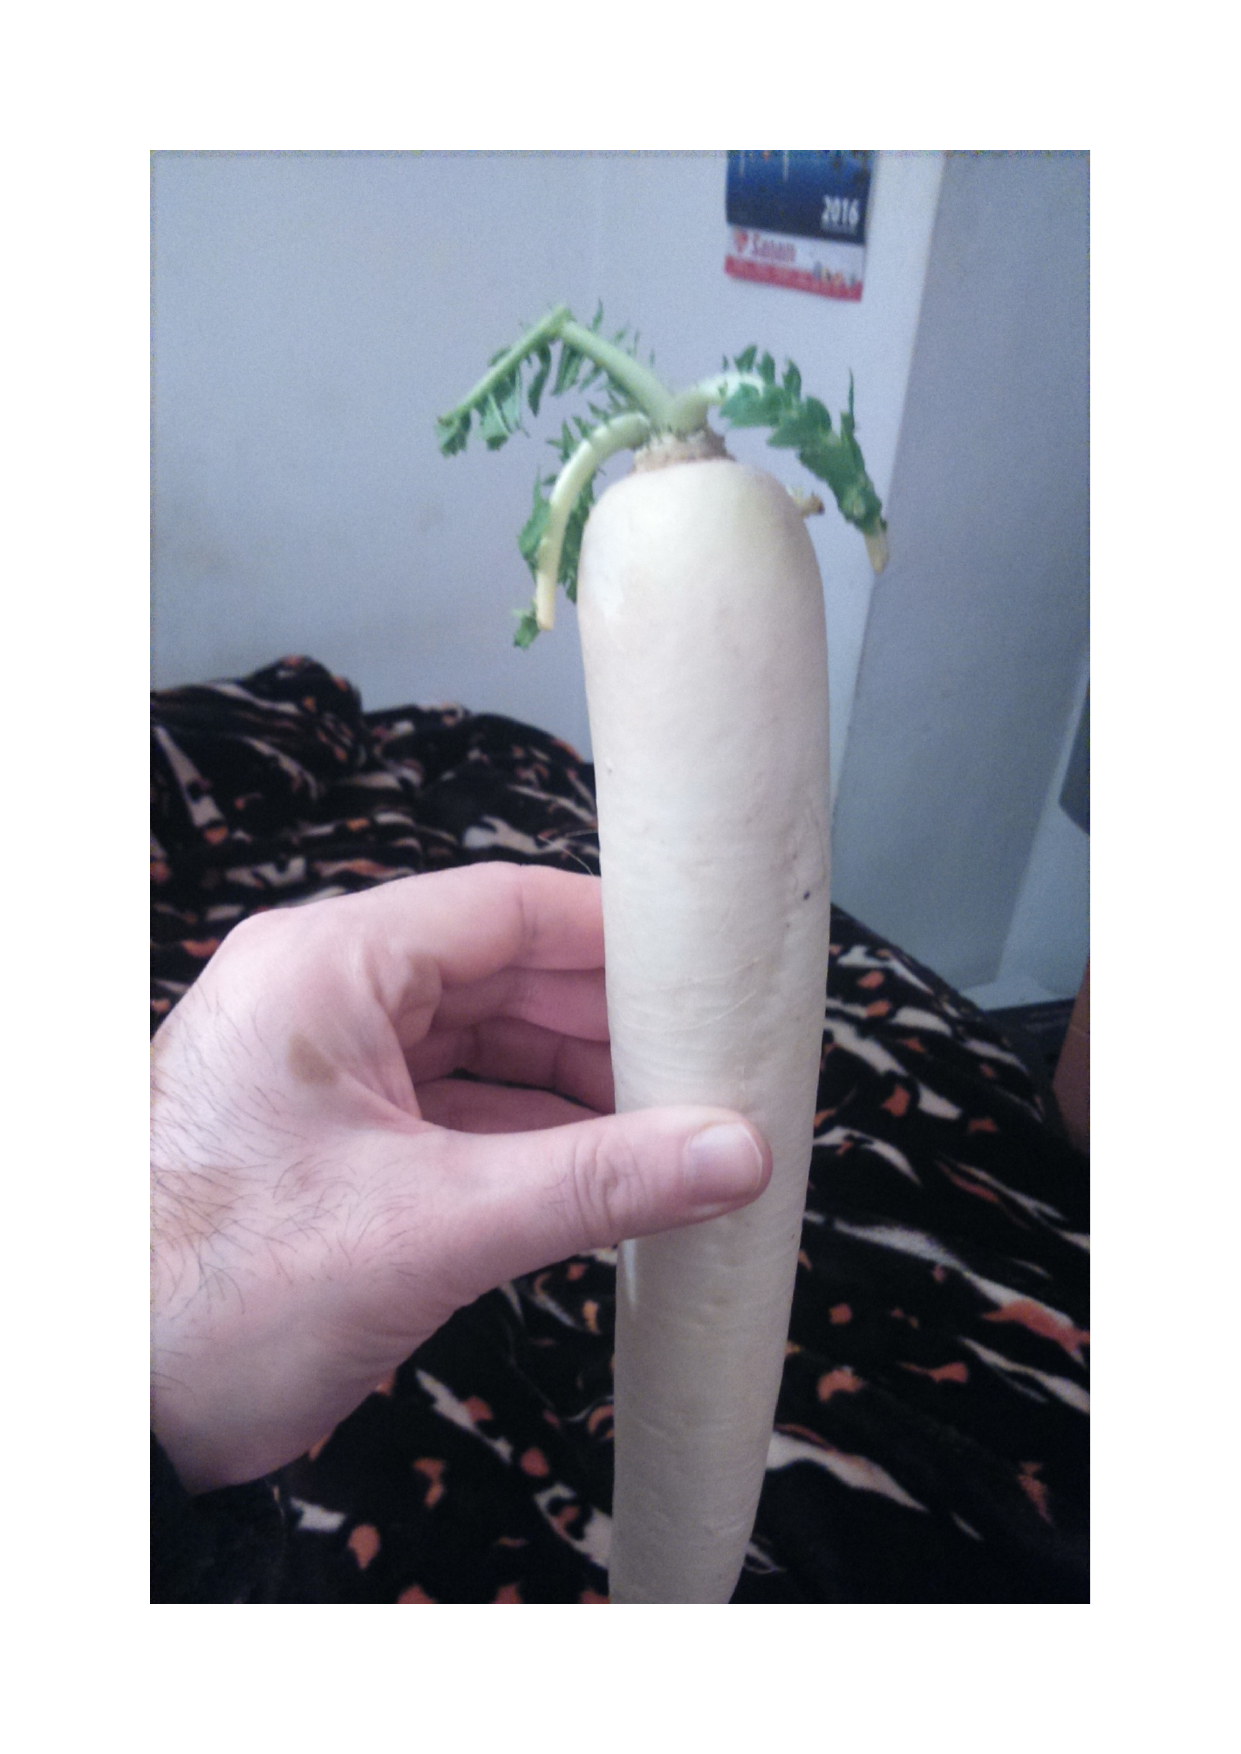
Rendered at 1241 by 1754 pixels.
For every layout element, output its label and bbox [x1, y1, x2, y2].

picture [150, 150, 1091, 1604]
